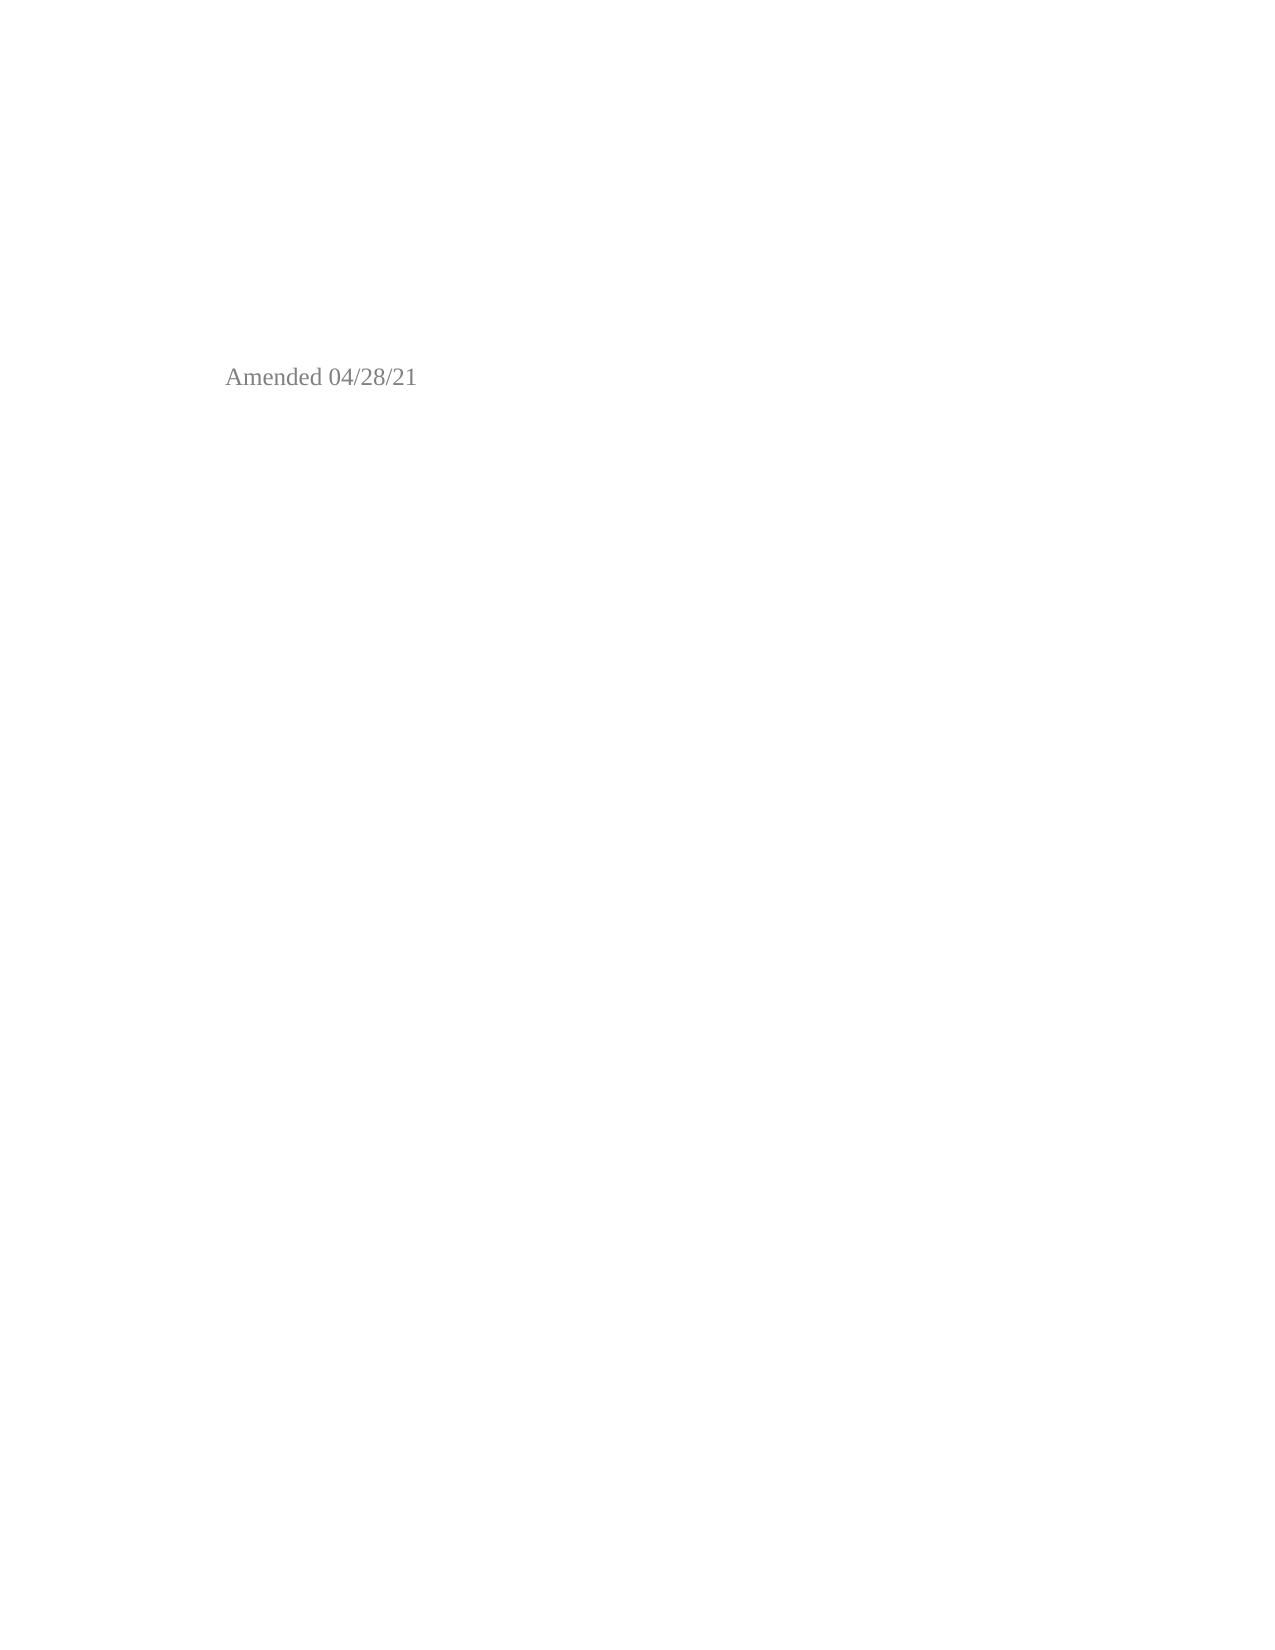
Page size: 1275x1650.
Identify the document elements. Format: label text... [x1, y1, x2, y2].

list Amended 04/28/21 [225, 362, 1125, 391]
